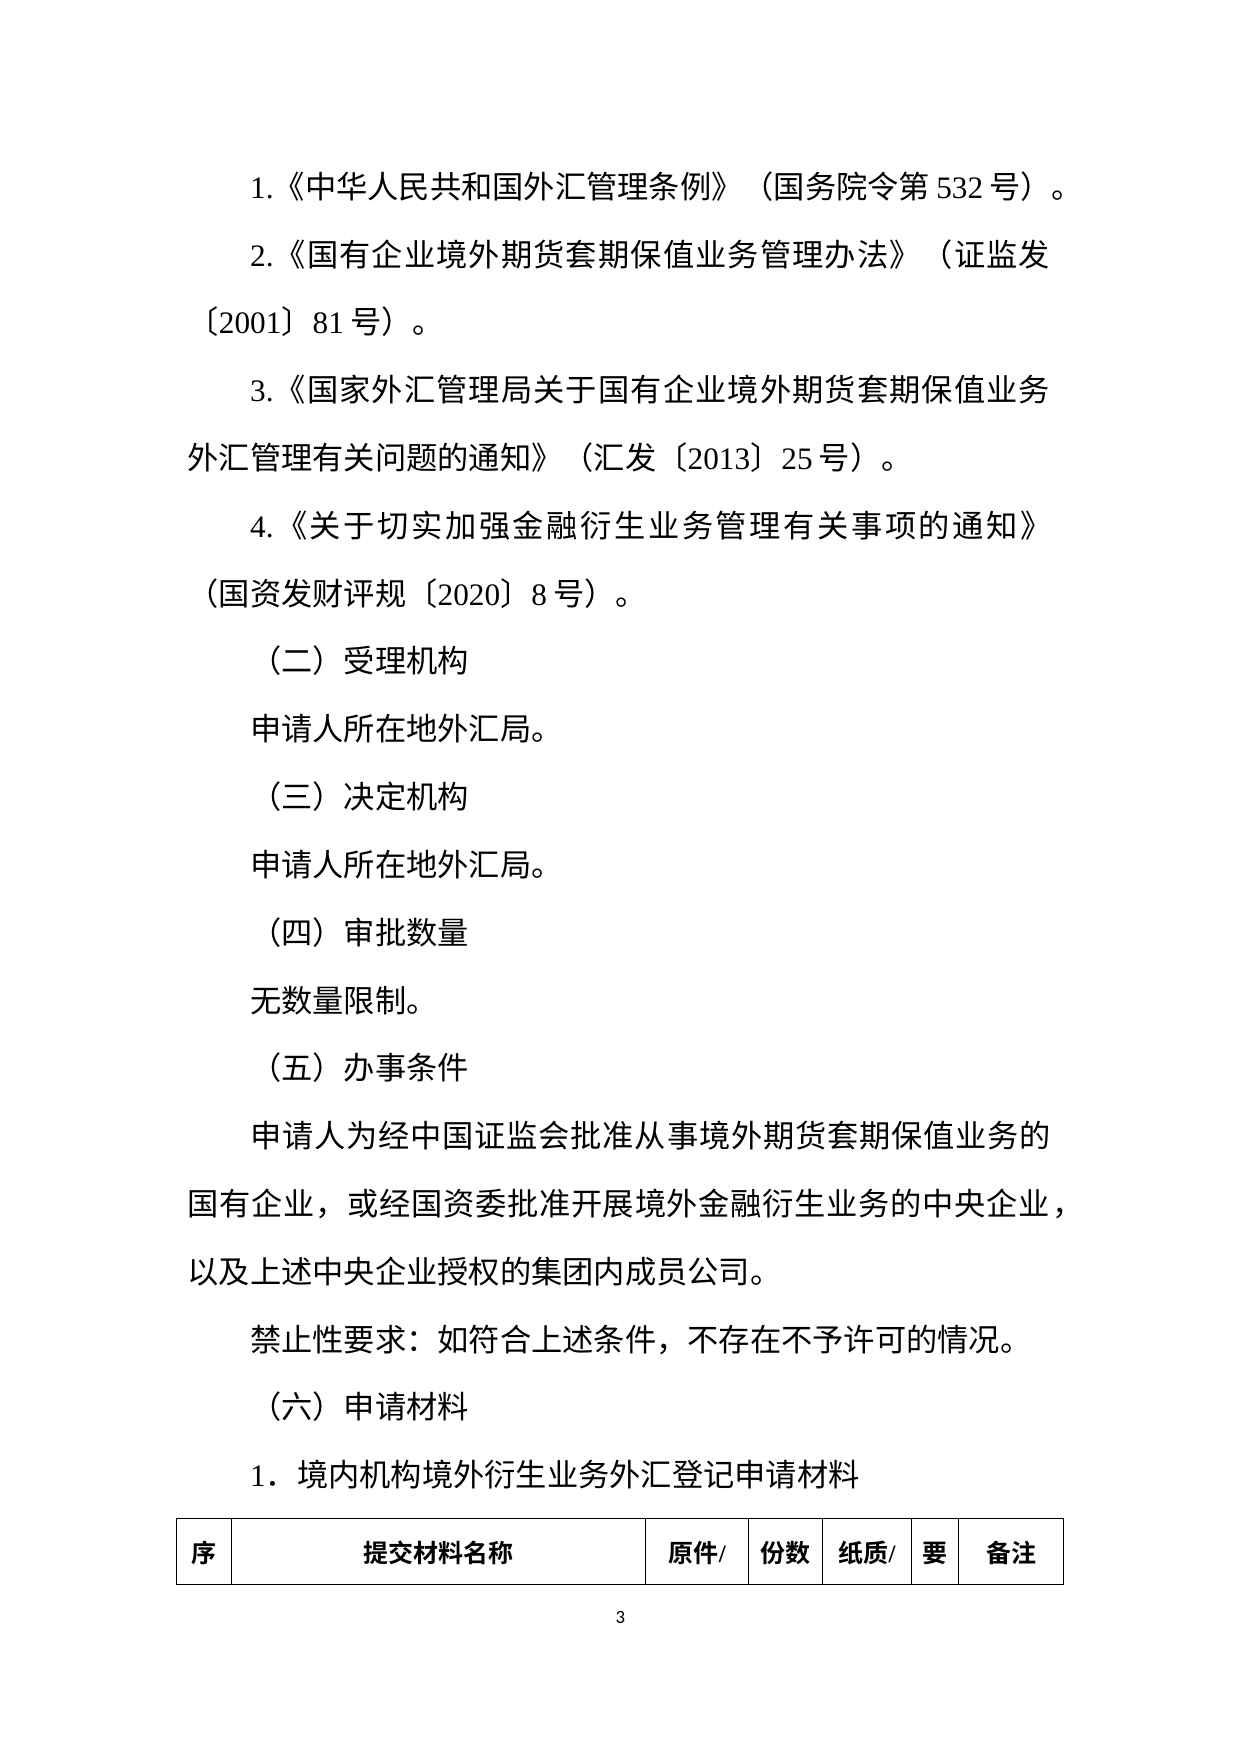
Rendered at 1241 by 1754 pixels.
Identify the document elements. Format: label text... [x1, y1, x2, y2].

text 1．境内机构境外衍生业务外汇登记申请材料 [187, 1450, 1053, 1496]
text （六）申请材料 [187, 1383, 1053, 1428]
text 无数量限制。 [187, 976, 1053, 1021]
text 4.《关于切实加强金融衍生业务管理有关事项的通知》（国资发财评规〔2020〕8号）。 [187, 501, 1053, 614]
text 禁止性要求：如符合上述条件，不存在不予许可的情况。 [187, 1315, 1053, 1360]
table_header 要求 [912, 1519, 958, 1584]
text 1.《中华人民共和国外汇管理条例》（国务院令第532号）。 [187, 162, 1053, 207]
text （四）审批数量 [187, 908, 1053, 953]
text 3.《国家外汇管理局关于国有企业境外期货套期保值业务外汇管理有关问题的通知》（汇发〔2013〕25号）。 [187, 365, 1053, 478]
table_header 纸质/电子 [823, 1519, 911, 1584]
text （五）办事条件 [187, 1043, 1053, 1089]
text （二）受理机构 [187, 637, 1053, 682]
text 2.《国有企业境外期货套期保值业务管理办法》（证监发〔2001〕81号）。 [187, 230, 1053, 343]
text 申请人所在地外汇局。 [187, 704, 1053, 750]
table_header 原件/复印件 [646, 1519, 748, 1584]
text 申请人所在地外汇局。 [187, 840, 1053, 885]
table_header 备注 [959, 1519, 1063, 1584]
text （三）决定机构 [187, 772, 1053, 817]
table_header 序号 [177, 1519, 231, 1584]
table_header 提交材料名称 [232, 1519, 645, 1584]
text 申请人为经中国证监会批准从事境外期货套期保值业务的国有企业，或经国资委批准开展境外金融衍生业务的中央企业，以及上述中央企业授权的集团内成员公司。 [187, 1111, 1053, 1292]
table_header 份数 [749, 1519, 822, 1584]
